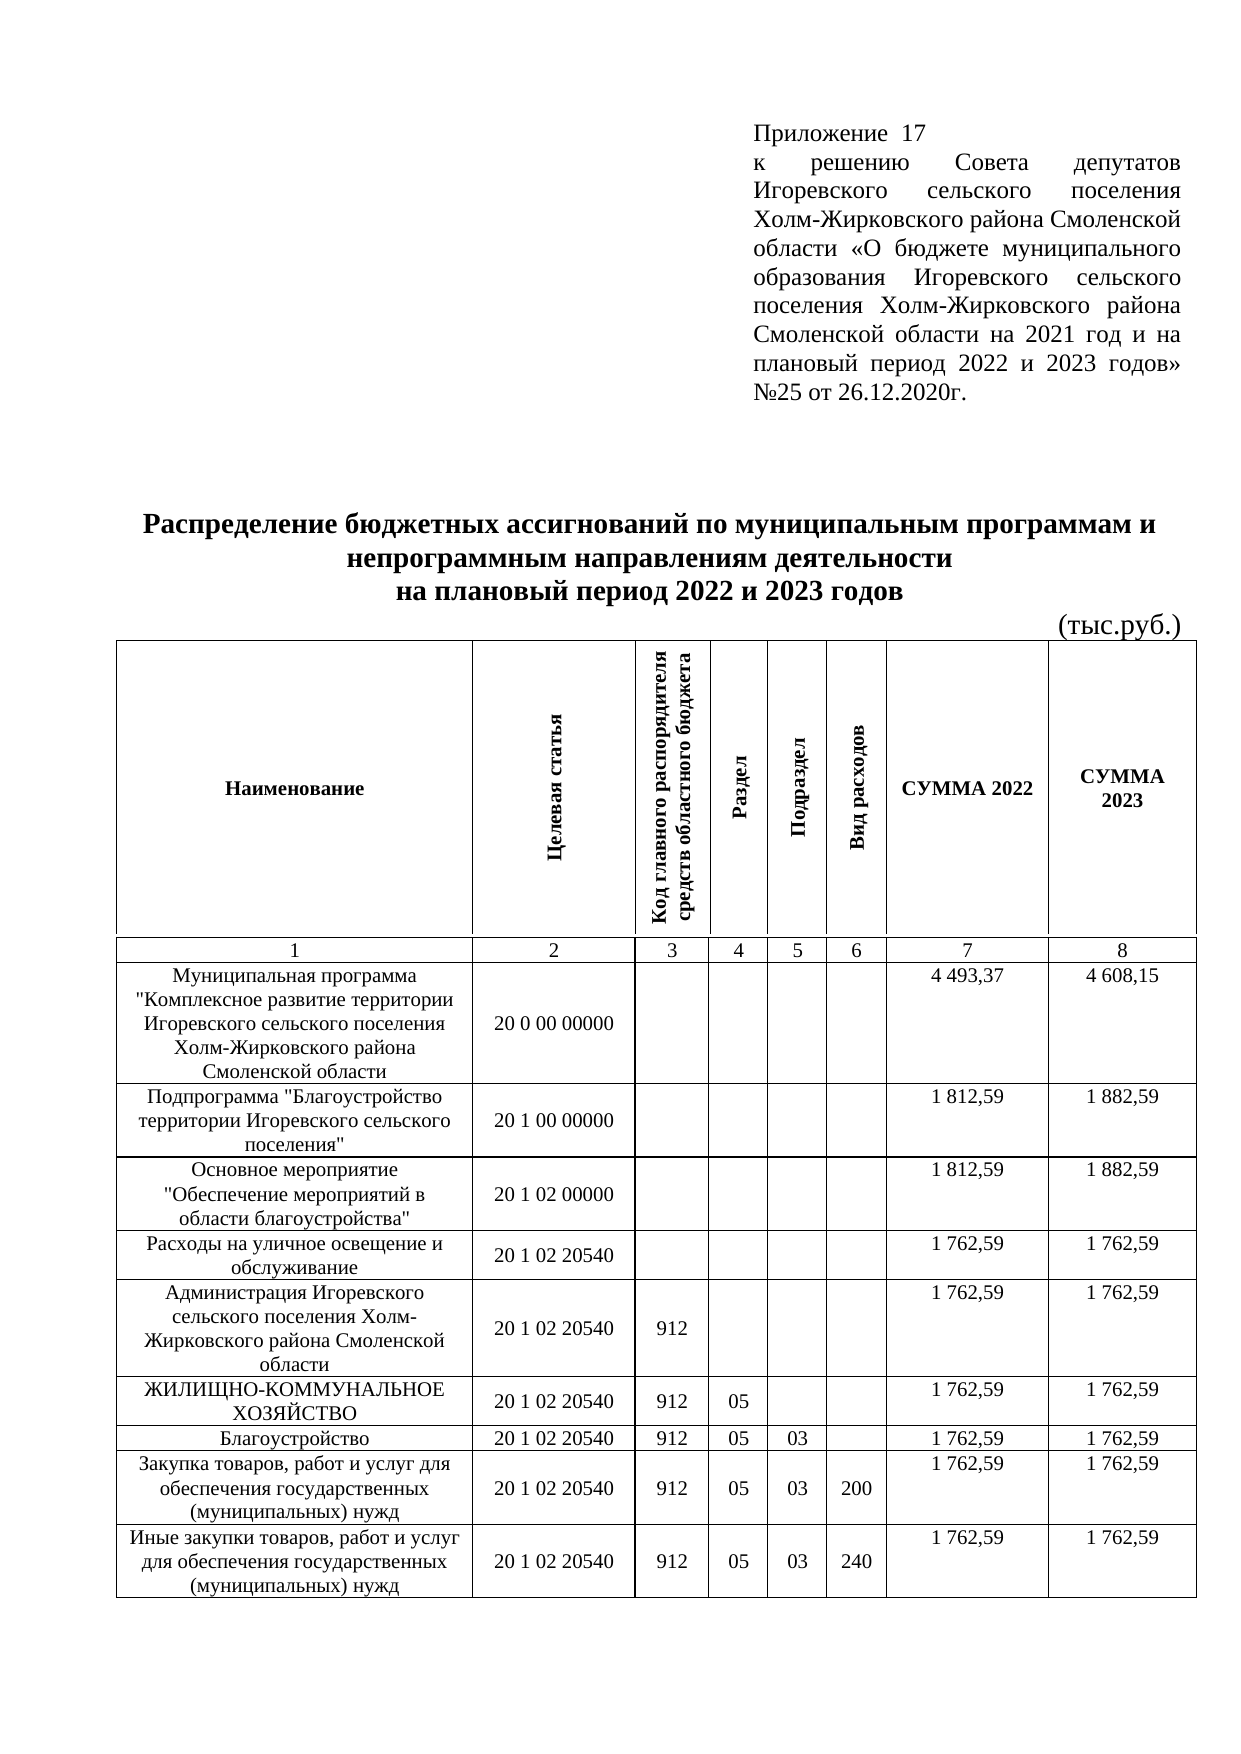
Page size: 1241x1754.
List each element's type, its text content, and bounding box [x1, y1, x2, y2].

table_cell 1 882,59 [1049, 1158, 1196, 1229]
table_cell 1 762,59 [887, 1377, 1048, 1425]
table_cell 4 608,15 [1049, 963, 1196, 1083]
table_cell [827, 1426, 886, 1450]
table_cell [709, 963, 767, 1083]
table_header Раздел [711, 641, 767, 934]
table_cell [709, 1280, 767, 1376]
title на плановый период 2022 и 2023 годов [118, 573, 1181, 607]
table_cell 200 [827, 1451, 886, 1523]
table_header 5 [768, 938, 826, 962]
table_cell Иные закупки товаров, работ и услуг для обеспечения государственных (муниципальных) нужд [117, 1525, 472, 1597]
table_cell 1 762,59 [1049, 1426, 1196, 1450]
table_cell 912 [636, 1377, 708, 1425]
table_header 6 [827, 938, 886, 962]
text Приложение 17 [753, 118, 1181, 147]
table_cell 20 1 02 20540 [473, 1377, 634, 1425]
table_header 3 [636, 938, 708, 962]
table_cell [768, 1084, 826, 1156]
table_cell 1 762,59 [1049, 1231, 1196, 1279]
table_cell 03 [768, 1525, 826, 1597]
table_cell 05 [709, 1377, 767, 1425]
table_cell [709, 1084, 767, 1156]
table_cell [636, 963, 708, 1083]
table_cell [827, 1377, 886, 1425]
table_cell 1 762,59 [887, 1231, 1048, 1279]
table_cell ЖИЛИЩНО-КОММУНАЛЬНОЕ ХОЗЯЙСТВО [117, 1377, 472, 1425]
table_header Вид расходов [827, 641, 886, 934]
table_cell 1 762,59 [1049, 1451, 1196, 1523]
table_header СУММА 2023 [1049, 641, 1196, 934]
table_cell [768, 1377, 826, 1425]
table_cell 1 882,59 [1049, 1084, 1196, 1156]
table_header Код главного распорядителя средств областного бюджета (прямого получателя) [636, 641, 710, 934]
table_cell Закупка товаров, работ и услуг для обеспечения государственных (муниципальных) нужд [117, 1451, 472, 1523]
table_cell 240 [827, 1525, 886, 1597]
table_header Подраздел [768, 641, 826, 934]
table_cell [636, 1158, 708, 1229]
table_cell [768, 963, 826, 1083]
table_header СУММА 2022 [887, 641, 1048, 934]
table_header 2 [473, 938, 634, 962]
table_cell 05 [709, 1451, 767, 1523]
table_cell [768, 1158, 826, 1229]
table_cell 03 [768, 1426, 826, 1450]
table_cell [827, 963, 886, 1083]
table_cell 1 762,59 [887, 1280, 1048, 1376]
table_cell 1 812,59 [887, 1084, 1048, 1156]
table_cell [827, 1231, 886, 1279]
table_cell Администрация Игоревского сельского поселения Холм-Жирковского района Смоленской области [117, 1280, 472, 1376]
table_cell 1 762,59 [887, 1451, 1048, 1523]
table_cell Расходы на уличное освещение и обслуживание [117, 1231, 472, 1279]
table_cell Подпрограмма "Благоустройство территории Игоревского сельского поселения" [117, 1084, 472, 1156]
table_cell 1 762,59 [1049, 1525, 1196, 1597]
table_cell 03 [768, 1451, 826, 1523]
table_cell 20 1 00 00000 [473, 1084, 634, 1156]
table_header 1 [117, 938, 472, 962]
text (тыс.руб.) [118, 607, 1181, 640]
table_cell 20 1 02 20540 [473, 1231, 634, 1279]
table_cell 912 [636, 1451, 708, 1523]
table_cell [709, 1231, 767, 1279]
table_header 7 [887, 938, 1048, 962]
table_cell 20 1 02 20540 [473, 1525, 634, 1597]
table_cell [827, 1158, 886, 1229]
table_header Целевая статья [473, 641, 635, 934]
table_cell 05 [709, 1525, 767, 1597]
table_cell 05 [709, 1426, 767, 1450]
table_cell [768, 1280, 826, 1376]
table_cell 4 493,37 [887, 963, 1048, 1083]
table_cell [636, 1084, 708, 1156]
table_cell 1 762,59 [887, 1426, 1048, 1450]
table_cell 912 [636, 1280, 708, 1376]
table_cell [709, 1158, 767, 1229]
title Распределение бюджетных ассигнований по муниципальным программам и непрограммным направлениям деятельности [118, 506, 1181, 573]
table_cell 20 1 02 20540 [473, 1280, 634, 1376]
table_cell [768, 1231, 826, 1279]
table_header Наименование [117, 641, 472, 934]
table_cell [636, 1231, 708, 1279]
table_cell 20 1 02 00000 [473, 1158, 634, 1229]
table_cell Основное мероприятие "Обеспечение мероприятий в области благоустройства" [117, 1158, 472, 1229]
table_cell Благоустройство [117, 1426, 472, 1450]
table_cell 1 762,59 [1049, 1280, 1196, 1376]
table_cell 1 762,59 [887, 1525, 1048, 1597]
table_cell Муниципальная программа "Комплексное развитие территории Игоревского сельского поселения Холм-Жирковского района Смоленской области [117, 963, 472, 1083]
table_header 4 [709, 938, 767, 962]
table_cell 912 [636, 1426, 708, 1450]
table_cell 20 1 02 20540 [473, 1426, 634, 1450]
table_cell 912 [636, 1525, 708, 1597]
table_cell [827, 1280, 886, 1376]
table_cell 1 762,59 [1049, 1377, 1196, 1425]
table_cell [827, 1084, 886, 1156]
table_cell 20 0 00 00000 [473, 963, 634, 1083]
table_header 8 [1049, 938, 1196, 962]
table_cell 20 1 02 20540 [473, 1451, 634, 1523]
text к решению Совета депутатов Игоревского сельского поселения Холм-Жирковского района Смоленской области «О бюджете муниципального образования Игоревского сельского поселения Холм-Жирковского района Смоленской области на 2021 год и на плановый период 2022 и 2023 годов» №25 от 26.12.2020г. [753, 147, 1181, 406]
table_cell 1 812,59 [887, 1158, 1048, 1229]
